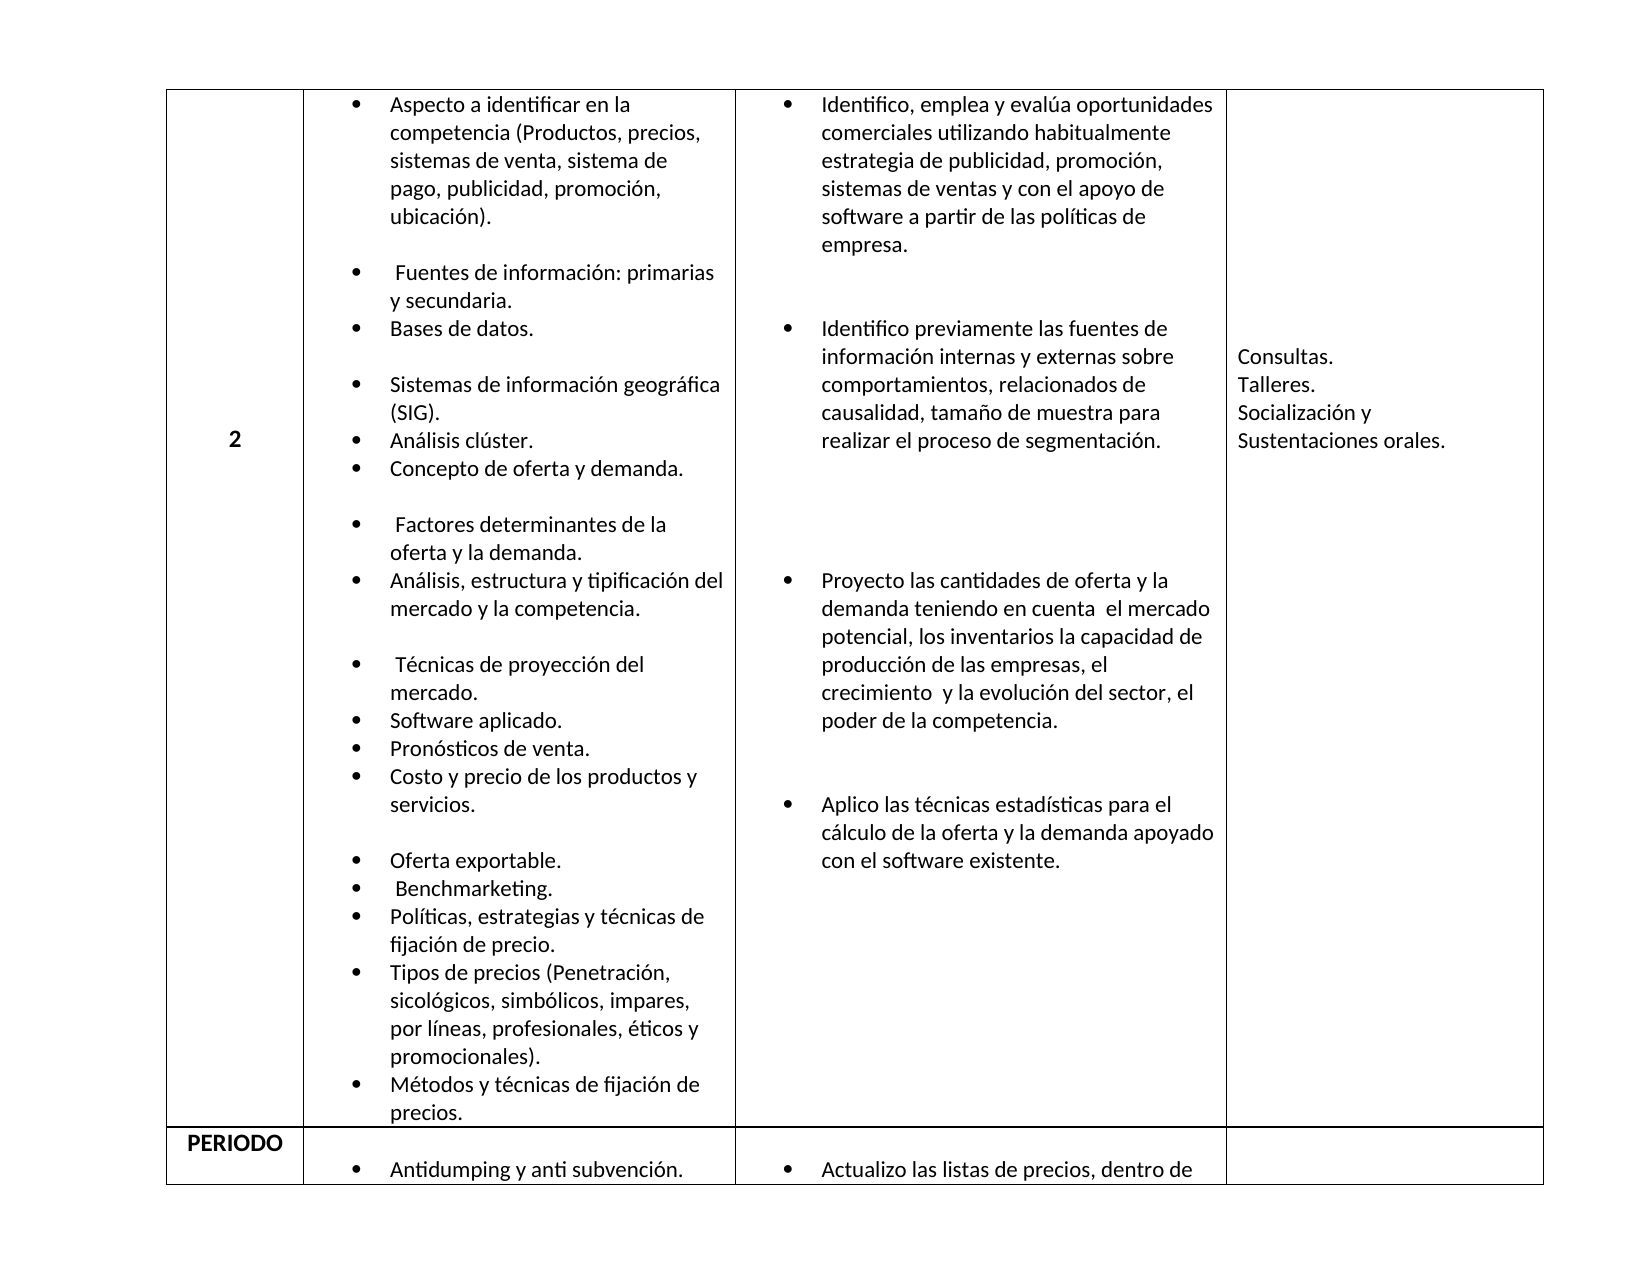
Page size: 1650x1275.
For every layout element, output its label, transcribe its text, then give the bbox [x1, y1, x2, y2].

table_cell 2 [167, 90, 303, 1126]
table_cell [736, 1128, 1226, 1183]
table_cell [304, 1128, 735, 1183]
table_cell PERIODO 3 [167, 1128, 303, 1183]
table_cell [1227, 1128, 1543, 1183]
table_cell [1227, 90, 1543, 1126]
